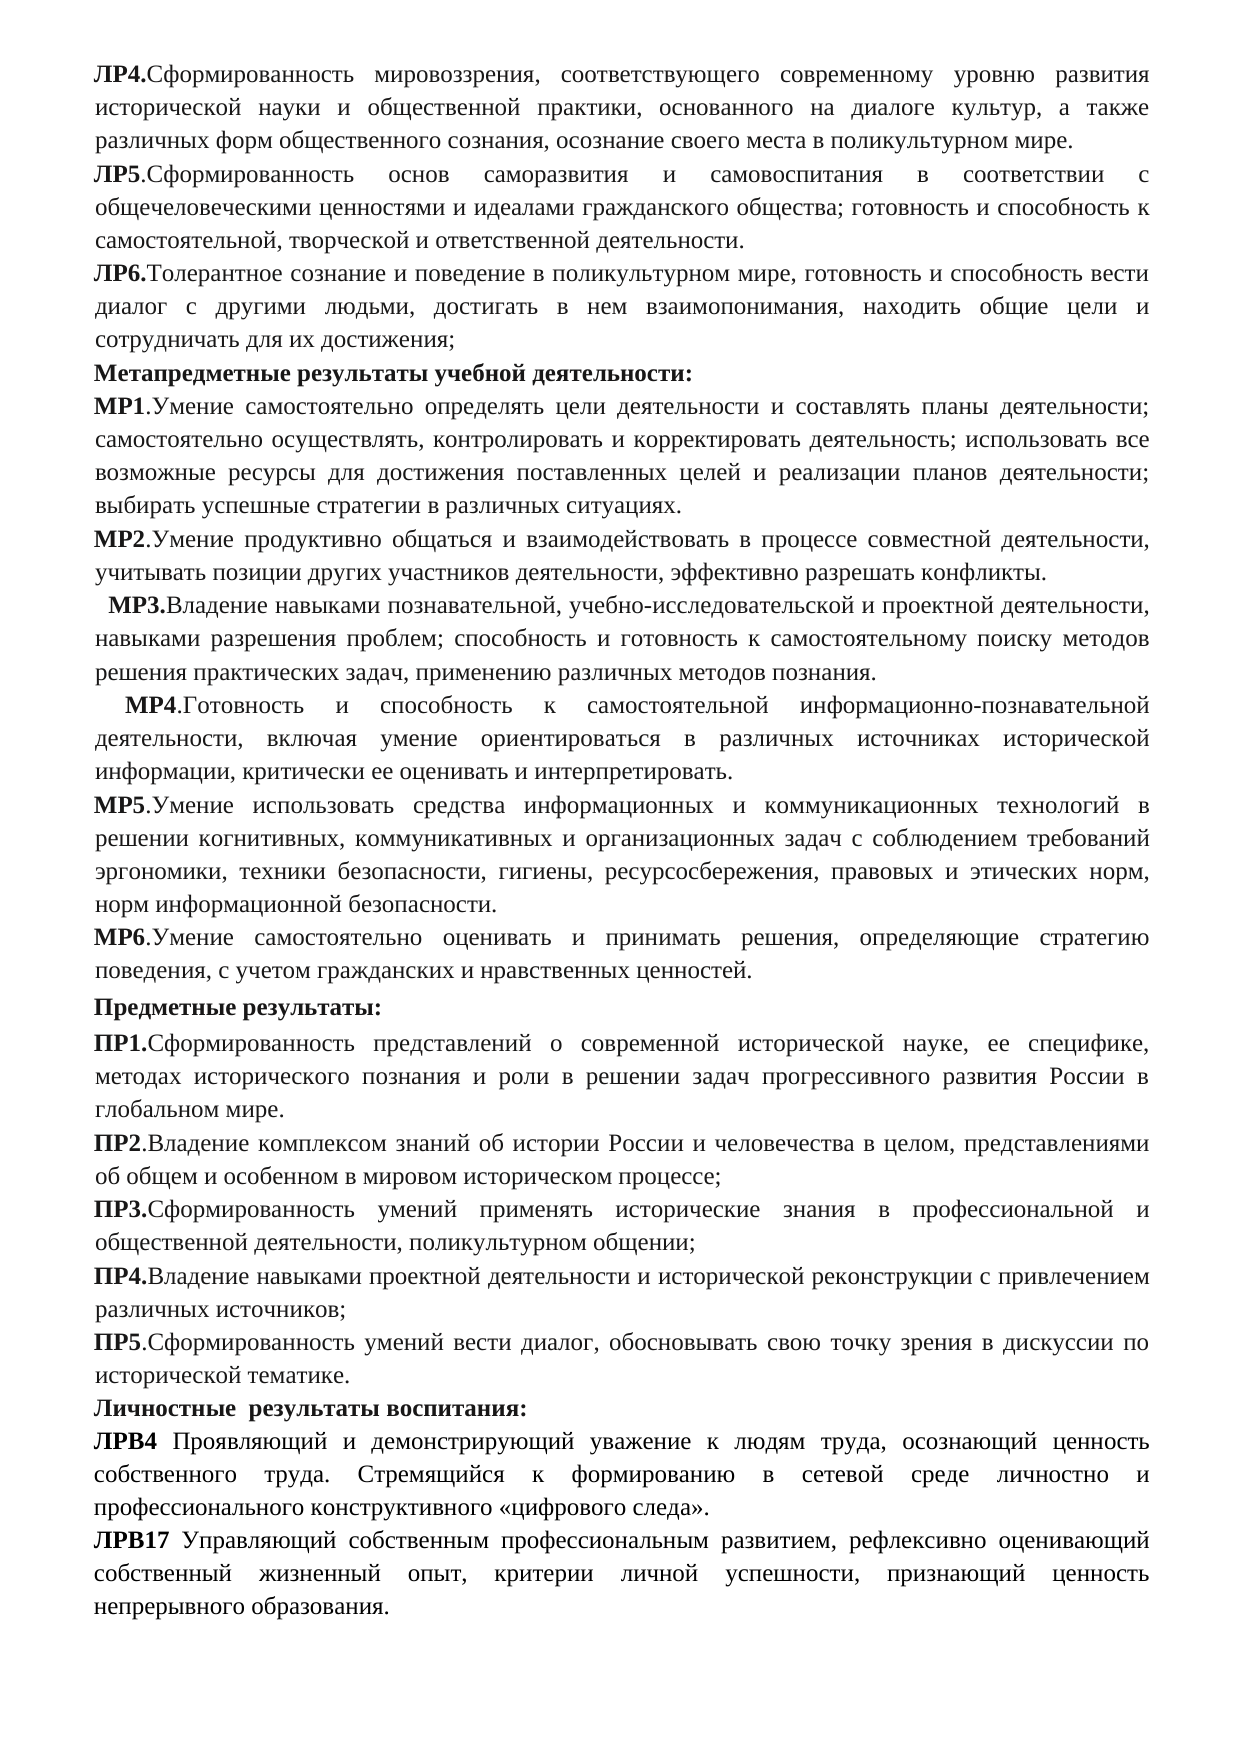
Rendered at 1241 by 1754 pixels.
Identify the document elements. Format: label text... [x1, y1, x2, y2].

text МР4.Готовность и способность к самостоятельной информационно-познавательной деятельности, включая умение ориентироваться в различных источниках исторической информации, критически ее оценивать и интерпретировать. [94, 690, 1151, 785]
text МР1.Умение самостоятельно определять цели деятельности и составлять планы деятельности; самостоятельно осуществлять, контролировать и корректировать деятельность; использовать все возможные ресурсы для достижения поставленных целей и реализации планов деятельности; выбирать успешные стратегии в различных ситуациях. [94, 391, 1151, 519]
text ПР4.Владение навыками проектной деятельности и исторической реконструкции с привлечением различных источников; [94, 1261, 1151, 1323]
text ЛР4.Сформированность мировоззрения, соответствующего современному уровню развития исторической науки и общественной практики, основанного на диалоге культур, а также различных форм общественного сознания, осознание своего места в поликультурном мире. [94, 59, 1151, 154]
text ПР1.Сформированность представлений о современной исторической науке, ее специфике, методах исторического познания и роли в решении задач прогрессивного развития России в глобальном мире. [94, 1028, 1151, 1123]
text МР6.Умение самостоятельно оценивать и принимать решения, определяющие стратегию поведения, с учетом гражданских и нравственных ценностей. [94, 922, 1151, 984]
text ЛР6.Толерантное сознание и поведение в поликультурном мире, готовность и способность вести диалог с другими людьми, достигать в нем взаимопонимания, находить общие цели и сотрудничать для их достижения; [94, 258, 1151, 353]
text МР3.Владение навыками познавательной, учебно-исследовательской и проектной деятельности, навыками разрешения проблем; способность и готовность к самостоятельному поиску методов решения практических задач, применению различных методов познания. [94, 591, 1151, 685]
text Предметные результаты: [94, 992, 1151, 1021]
text ПР2.Владение комплексом знаний об истории России и человечества в целом, представлениями об общем и особенном в мировом историческом процессе; [94, 1128, 1151, 1189]
text МР2.Умение продуктивно общаться и взаимодействовать в процессе совместной деятельности, учитывать позиции других участников деятельности, эффективно разрешать конфликты. [94, 524, 1151, 586]
text ЛРВ4 Проявляющий и демонстрирующий уважение к людям труда, осознающий ценность собственного труда. Стремящийся к формированию в сетевой среде личностно и профессионального конструктивного «цифрового следа». [94, 1426, 1151, 1521]
text ПР3.Сформированность умений применять исторические знания в профессиональной и общественной деятельности, поликультурном общении; [94, 1194, 1151, 1256]
text Личностные результаты воспитания: [94, 1393, 1152, 1422]
text Метапредметные результаты учебной деятельности: [94, 358, 1151, 387]
text ЛРВ17 Управляющий собственным профессиональным развитием, рефлексивно оценивающий собственный жизненный опыт, критерии личной успешности, признающий ценность непрерывного образования. [94, 1525, 1151, 1620]
text ПР5.Сформированность умений вести диалог, обосновывать свою точку зрения в дискуссии по исторической тематике. [94, 1327, 1151, 1389]
text ЛР5.Сформированность основ саморазвития и самовоспитания в соответствии с общечеловеческими ценностями и идеалами гражданского общества; готовность и способность к самостоятельной, творческой и ответственной деятельности. [94, 159, 1151, 253]
text МР5.Умение использовать средства информационных и коммуникационных технологий в решении когнитивных, коммуникативных и организационных задач с соблюдением требований эргономики, техники безопасности, гигиены, ресурсосбережения, правовых и этических норм, норм информационной безопасности. [94, 790, 1151, 917]
